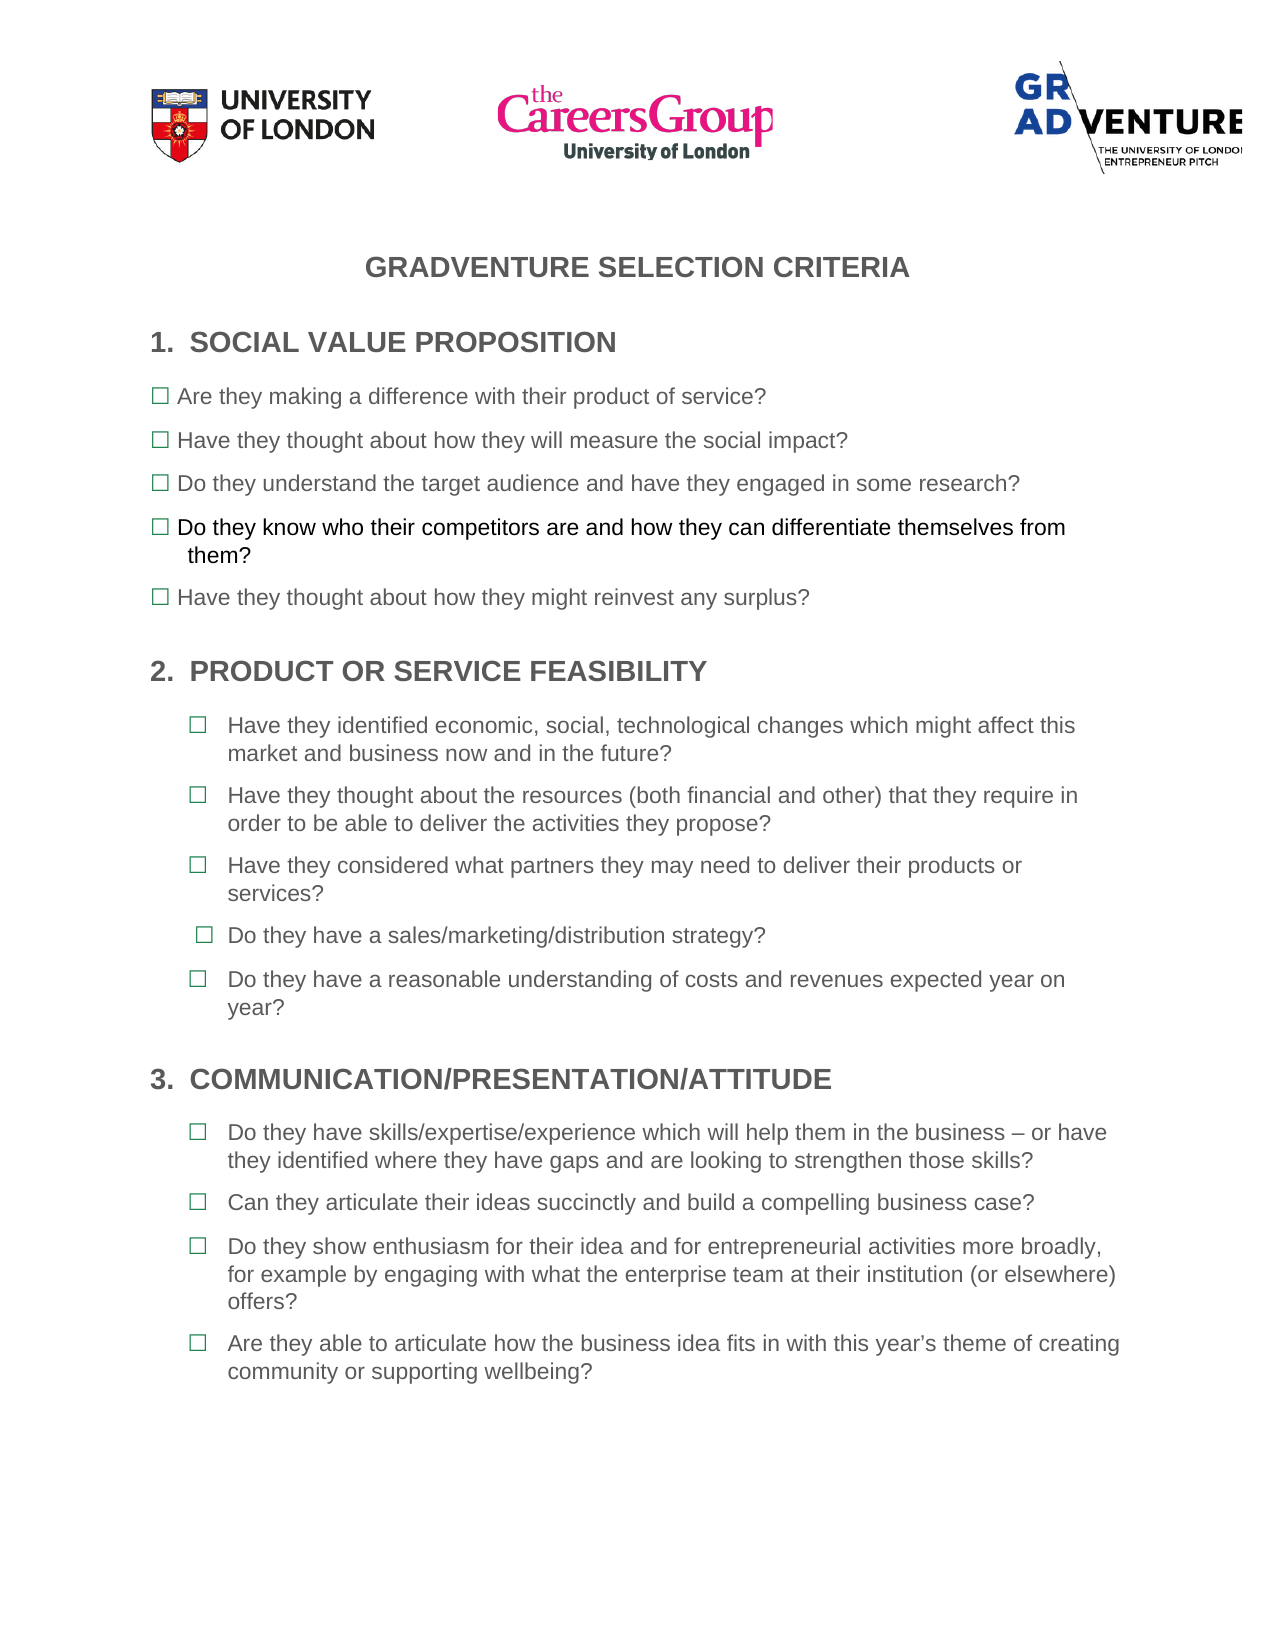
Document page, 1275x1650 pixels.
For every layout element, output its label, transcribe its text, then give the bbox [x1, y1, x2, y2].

text Have they thought about how they will measure the social impact? [150, 424, 1125, 455]
text Can they articulate their ideas succinctly and build a compelling business case? [187, 1186, 1125, 1218]
text Do they know who their competitors are and how they can differentiate themselves from them? [150, 511, 1125, 569]
picture [150, 88, 375, 165]
subtitle communication/presentation/attitude [150, 1062, 1125, 1095]
text Do they show enthusiasm for their idea and for entrepreneurial activities more broadly, for example by engaging with what the enterprise team at their institution (or elsewhere) offers? [187, 1230, 1125, 1314]
picture [1014, 61, 1243, 174]
text Do they understand the target audience and have they engaged in some research? [150, 467, 1125, 499]
title GradVenture selection criteria [150, 250, 1125, 284]
text Have they thought about how they might reinvest any surplus? [150, 581, 1125, 612]
subtitle Social Value Proposition [150, 326, 1125, 359]
text Do they have a sales/marketing/distribution strategy? [187, 919, 1125, 950]
text Have they identified economic, social, technological changes which might affect this market and business now and in the future? [187, 708, 1125, 766]
text Are they making a difference with their product of service? [150, 380, 1125, 411]
subtitle Product or service feasibility [150, 654, 1125, 688]
text Are they able to articulate how the business idea fits in with this year’s theme of creating community or supporting wellbeing? [187, 1327, 1125, 1384]
text Do they have skills/expertise/experience which will help them in the business – or have they identified where they have gaps and are looking to strengthen those skills? [187, 1116, 1125, 1174]
picture [497, 85, 773, 161]
text Do they have a reasonable understanding of costs and revenues expected year on year? [187, 963, 1125, 1020]
text Have they thought about the resources (both financial and other) that they require in order to be able to deliver the activities they propose? [187, 779, 1125, 836]
text Have they considered what partners they may need to deliver their products or services? [187, 849, 1125, 906]
